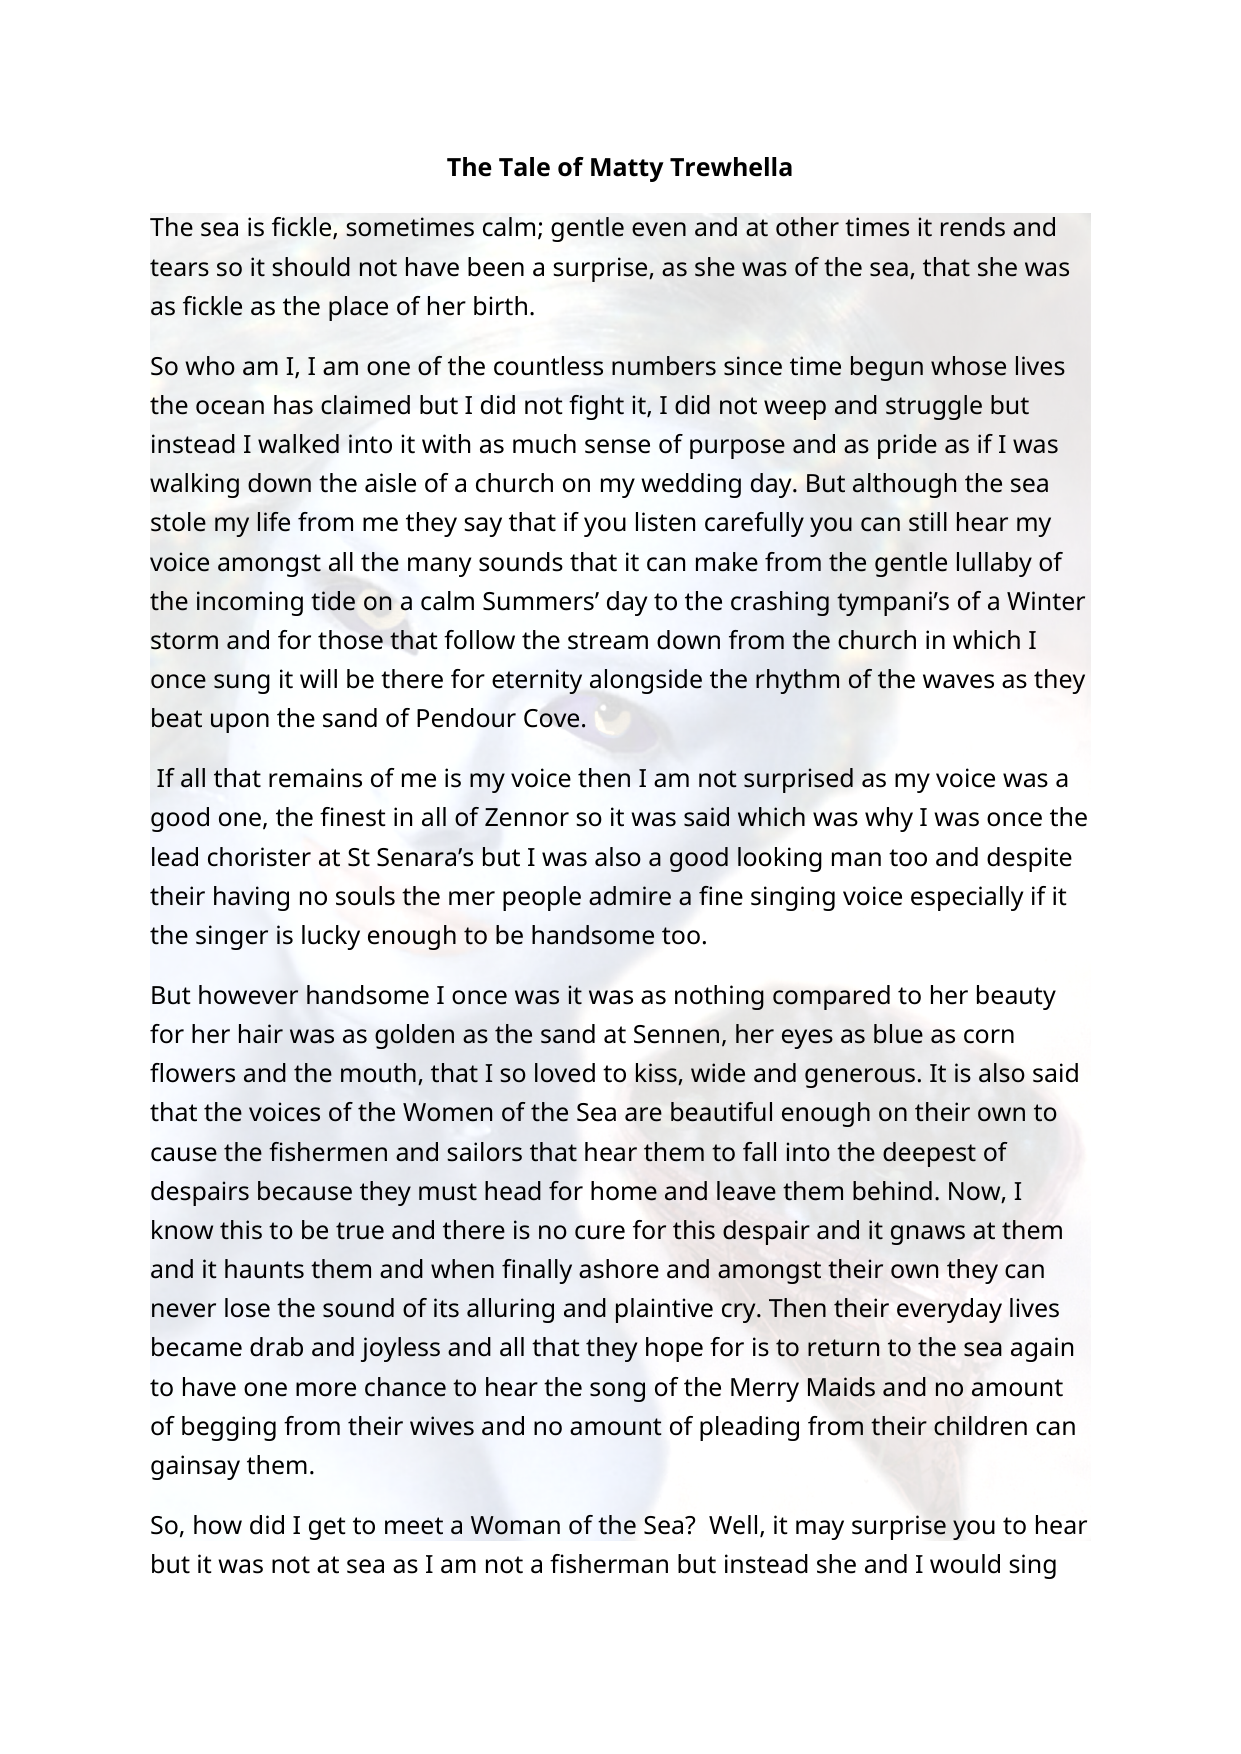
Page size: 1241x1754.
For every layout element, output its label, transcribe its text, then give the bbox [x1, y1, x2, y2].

text If all that remains of me is my voice then I am not surprised as my voice was a good one, the finest in all of Zennor so it was said which was why I was once the lead chorister at St Senara’s but I was also a good looking man too and despite their having no souls the mer people admire a fine singing voice especially if it the singer is lucky enough to be handsome too. [150, 761, 1090, 952]
text But however handsome I once was it was as nothing compared to her beauty for her hair was as golden as the sand at Sennen, her eyes as blue as corn flowers and the mouth, that I so loved to kiss, wide and generous. It is also said that the voices of the Women of the Sea are beautiful enough on their own to cause the fishermen and sailors that hear them to fall into the deepest of despairs because they must head for home and leave them behind. Now, I know this to be true and there is no cure for this despair and it gnaws at them and it haunts them and when finally ashore and amongst their own they can never lose the sound of its alluring and plaintive cry. Then their everyday lives became drab and joyless and all that they hope for is to return to the sea again to have one more chance to hear the song of the Merry Maids and no amount of begging from their wives and no amount of pleading from their children can gainsay them. [150, 977, 1090, 1482]
text The sea is fickle, sometimes calm; gentle even and at other times it rends and tears so it should not have been a surprise, as she was of the sea, that she was as fickle as the place of her birth. [150, 210, 1090, 322]
text So who am I, I am one of the countless numbers since time begun whose lives the ocean has claimed but I did not fight it, I did not weep and struggle but instead I walked into it with as much sense of purpose and as pride as if I was walking down the aisle of a church on my wedding day. But although the sea stole my life from me they say that if you listen carefully you can still hear my voice amongst all the many sounds that it can make from the gentle lullaby of the incoming tide on a calm Summers’ day to the crashing tympani’s of a Winter storm and for those that follow the stream down from the church in which I once sung it will be there for eternity alongside the rhythm of the waves as they beat upon the sand of Pendour Cove. [150, 348, 1090, 735]
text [150, 1507, 1090, 1581]
text The Tale of Matty Trewhella [150, 150, 1090, 184]
